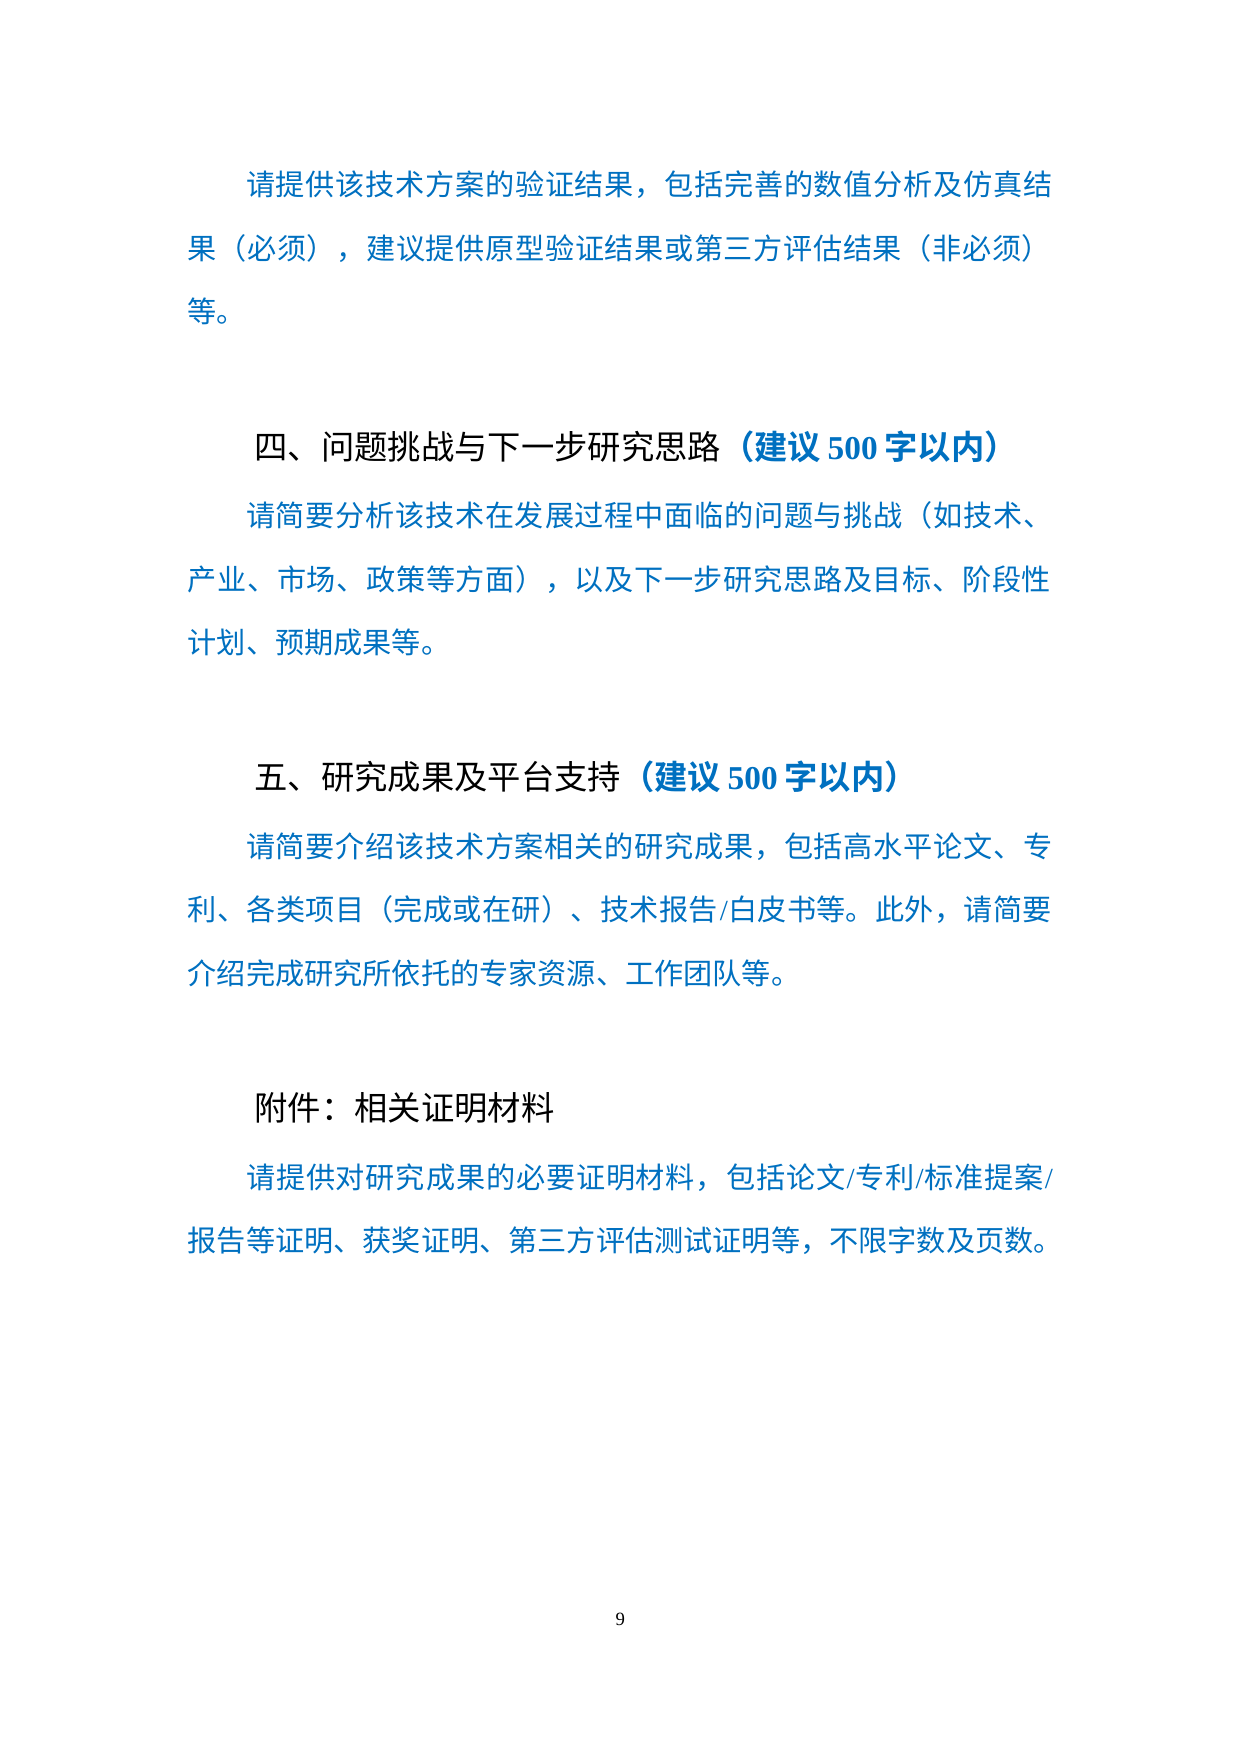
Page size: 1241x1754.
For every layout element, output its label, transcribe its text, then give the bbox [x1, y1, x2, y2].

text 请提供该技术方案的验证结果，包括完善的数值分析及仿真结果（必须），建议提供原型验证结果或第三方评估结果（非必须）等。 [187, 162, 1053, 331]
text 附件：相关证明材料 [187, 1082, 1053, 1130]
text 四、问题挑战与下一步研究思路（建议500字以内） [187, 420, 1053, 469]
text 请简要分析该技术在发展过程中面临的问题与挑战（如技术、产业、市场、政策等方面），以及下一步研究思路及目标、阶段性计划、预期成果等。 [187, 493, 1053, 662]
text 请提供对研究成果的必要证明材料，包括论文/专利/标准提案/报告等证明、获奖证明、第三方评估测试证明等，不限字数及页数。 [187, 1154, 1053, 1260]
text 五、研究成果及平台支持（建议500字以内） [187, 751, 1053, 799]
text 请简要介绍该技术方案相关的研究成果，包括高水平论文、专利、各类项目（完成或在研）、技术报告/白皮书等。此外，请简要介绍完成研究所依托的专家资源、工作团队等。 [187, 823, 1053, 993]
